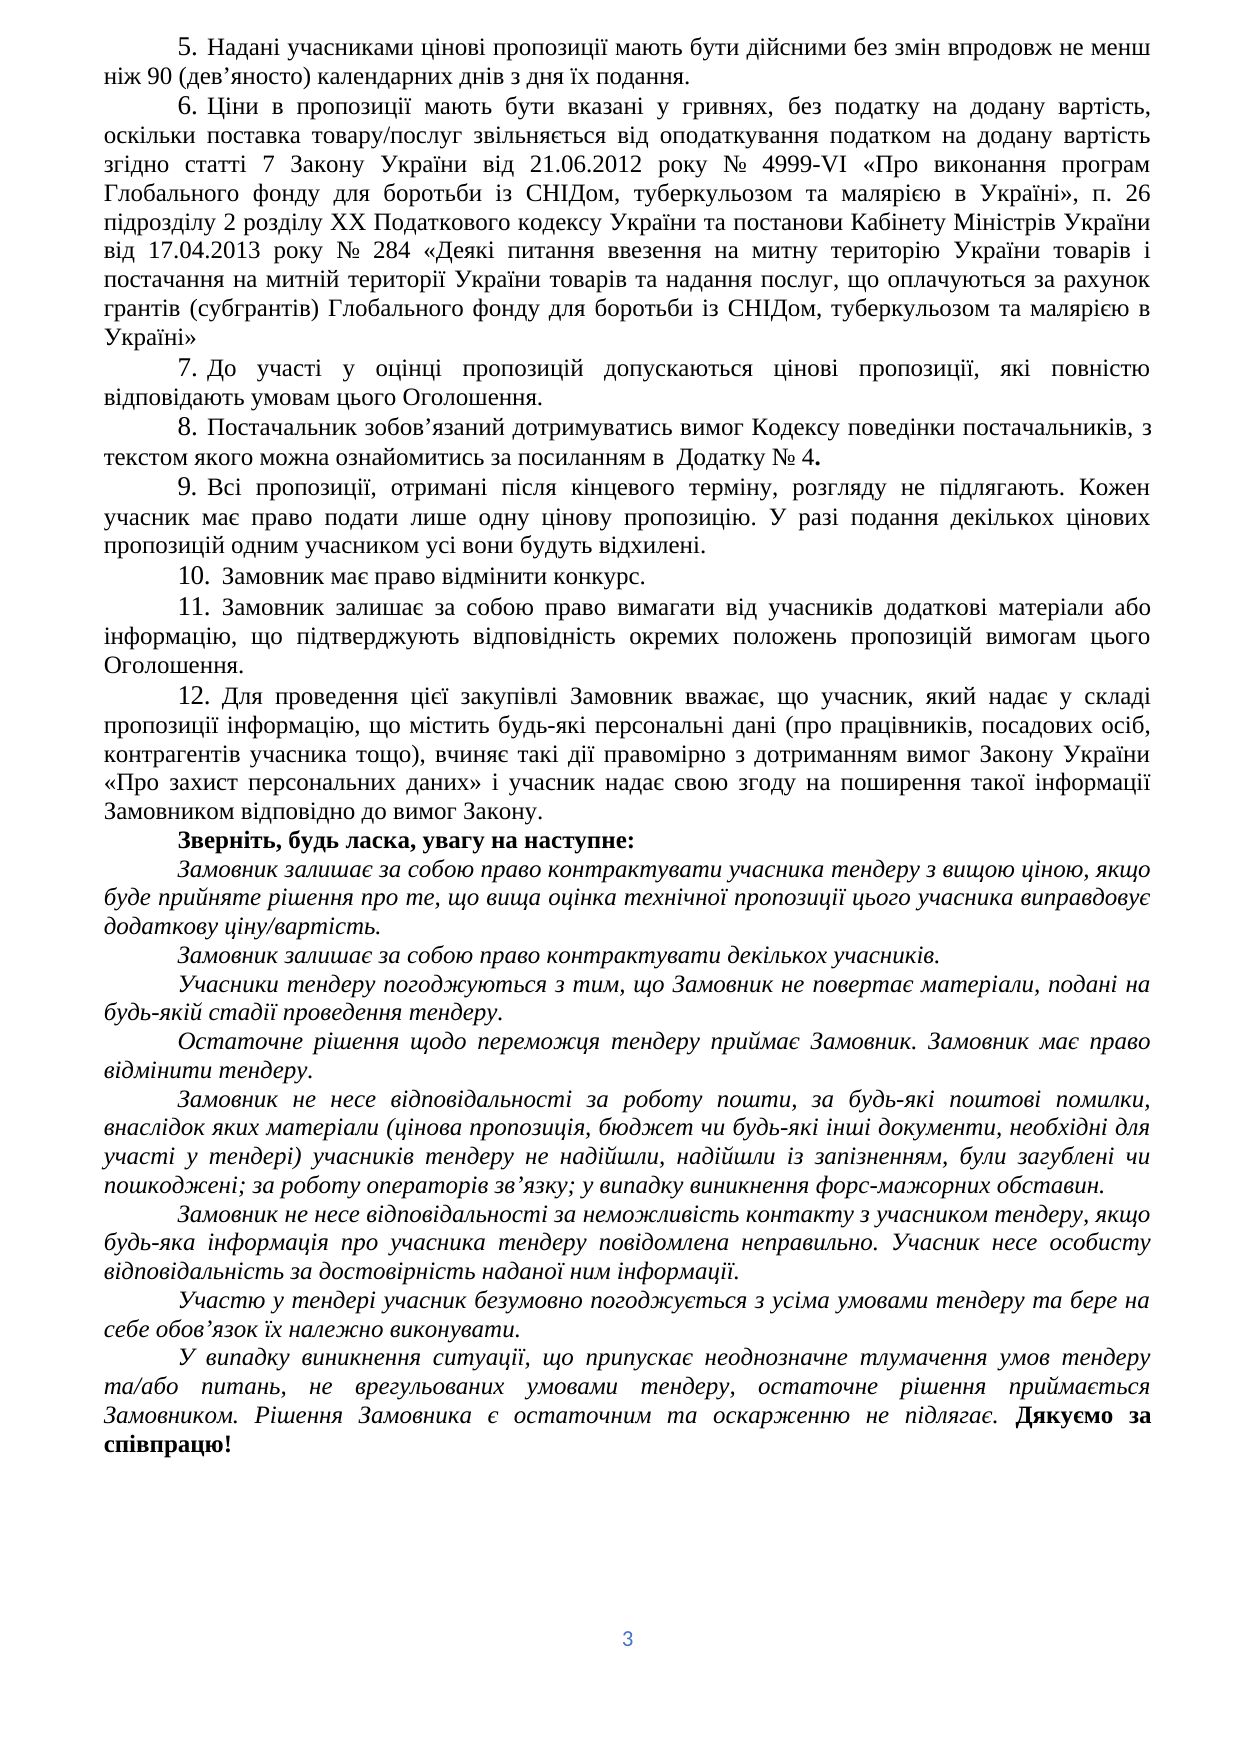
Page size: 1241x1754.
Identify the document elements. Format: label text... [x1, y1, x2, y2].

list Для проведення цієї закупівлі Замовник вважає, що учасник, який надає у складі пропозиції інформацію, що містить будь-які персональні дані (про працівників, посадових осіб, контрагентів учасника тощо), вчиняє такі дії правомірно з дотриманням вимог Закону України «Про захист персональних даних» і учасник надає свою згоду на поширення такої інформації Замовником відповідно до вимог Закону. [103, 679, 1152, 825]
list До участі у оцінці пропозицій допускаються цінові пропозиції, які повністю відповідають умовам цього Оголошення. [103, 351, 1152, 411]
list Надані учасниками цінові пропозиції мають бути дійсними без змін впродовж не менш ніж 90 (дев’яносто) календарних днів з дня їх подання. [103, 29, 1152, 89]
list Замовник залишає за собою право контрактувати декількох учасників. [103, 940, 1152, 969]
list Ціни в пропозиції мають бути вказані у гривнях, без податку на додану вартість, оскільки поставка товару/послуг звільняється від оподаткування податком на додану вартість згідно статті 7 Закону України від 21.06.2012 року № 4999-VI «Про виконання програм Глобального фонду для боротьби із СНІДом, туберкульозом та малярією в Україні», п. 26 підрозділу 2 розділу XX Податкового кодексу України та постанови Кабінету Міністрів України від 17.04.2013 року № 284 «Деякі питання ввезення на митну територію України товарів і постачання на митній території України товарів та надання послуг, що оплачуються за рахунок грантів (субгрантів) Глобального фонду для боротьби із СНІДом, туберкульозом та малярією в Україні» [103, 89, 1152, 351]
list Замовник залишає за собою право вимагати від учасників додаткові матеріали або інформацію, що підтверджують відповідність окремих положень пропозицій вимогам цього Оголошення. [103, 590, 1152, 679]
list У випадку виникнення ситуації, що припускає неоднозначне тлумачення умов тендеру та/або питань, не врегульованих умовами тендеру, остаточне рішення приймається Замовником. Рішення Замовника є остаточним та оскарженню не підлягає. Дякуємо за співпрацю! [103, 1342, 1152, 1457]
list Участю у тендері учасник безумовно погоджується з усіма умовами тендеру та бере на себе обов’язок їх належно виконувати. [103, 1285, 1152, 1342]
list Замовник має право відмінити конкурс. [103, 559, 1152, 590]
list Всі пропозиції, отримані після кінцевого терміну, розгляду не підлягають. Кожен учасник має право подати лише одну цінову пропозицію. У разі подання декількох цінових пропозицій одним учасником усі вони будуть відхилені. [103, 470, 1152, 559]
list Зверніть, будь ласка, увагу на наступне: [103, 825, 1152, 854]
list Замовник не несе відповідальності за роботу пошти, за будь-які поштові помилки, внаслідок яких матеріали (цінова пропозиція, бюджет чи будь-які інші документи, необхідні для участі у тендері) учасників тендеру не надійшли, надійшли із запізненням, були загублені чи пошкоджені; за роботу операторів зв’язку; у випадку виникнення форс-мажорних обставин. [103, 1084, 1152, 1199]
list Замовник не несе відповідальності за неможливість контакту з учасником тендеру, якщо будь-яка інформація про учасника тендеру повідомлена неправильно. Учасник несе особисту відповідальність за достовірність наданої ним інформації. [103, 1199, 1152, 1285]
list Постачальник зобов’язаний дотримуватись вимог Кодексу поведінки постачальників, з текстом якого можна ознайомитись за посиланням в Додатку № 4. [103, 411, 1152, 470]
list Остаточне рішення щодо переможця тендеру приймає Замовник. Замовник має право відмінити тендеру. [103, 1026, 1152, 1084]
list Замовник залишає за собою право контрактувати учасника тендеру з вищою ціною, якщо буде прийняте рішення про те, що вища оцінка технічної пропозиції цього учасника виправдовує додаткову ціну/вартість. [103, 854, 1152, 940]
list Учасники тендеру погоджуються з тим, що Замовник не повертає матеріали, подані на будь-якій стадії проведення тендеру. [103, 969, 1152, 1026]
